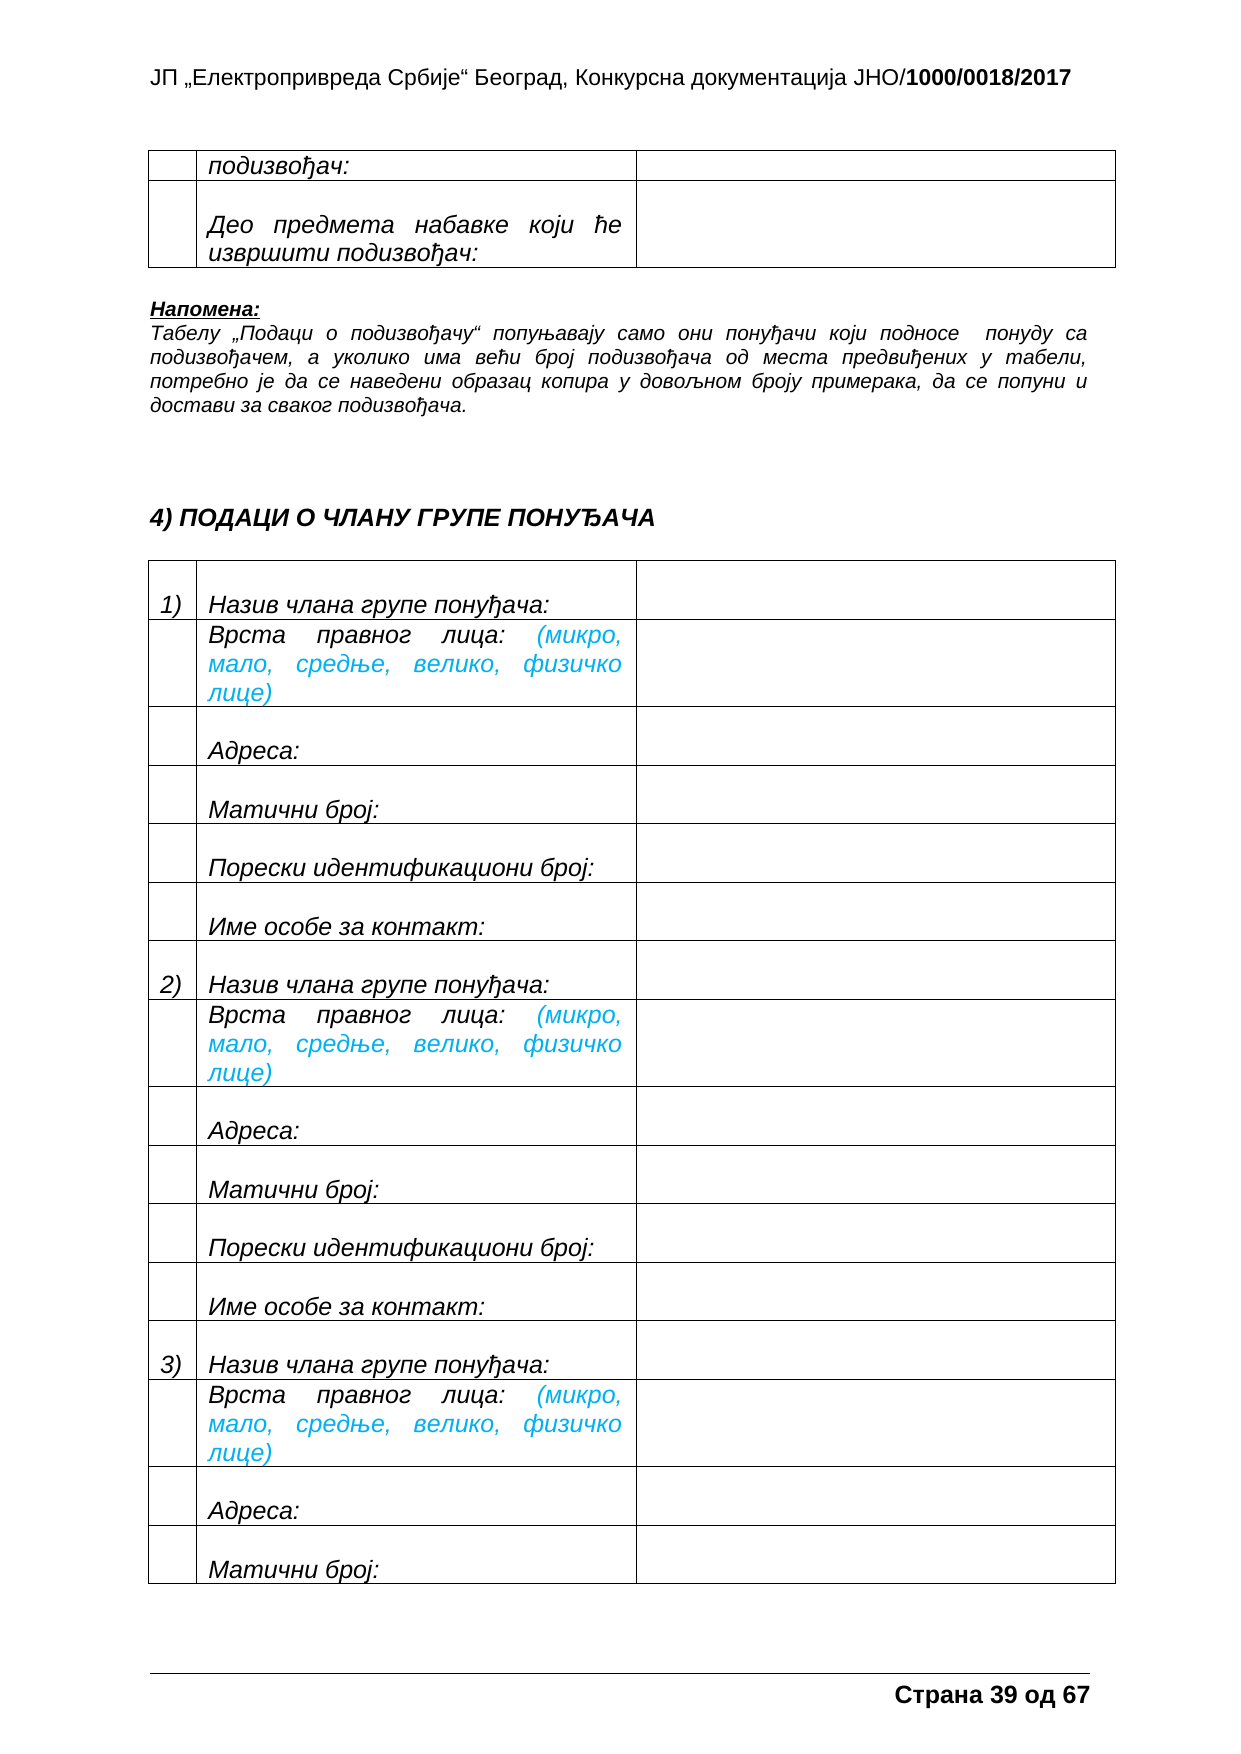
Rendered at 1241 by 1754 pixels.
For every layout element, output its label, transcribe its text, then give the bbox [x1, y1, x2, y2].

table_cell Име особе за контакт: [197, 883, 636, 940]
table_cell [637, 1204, 1115, 1262]
table_cell 2) [149, 941, 196, 999]
table_cell [637, 1526, 1115, 1583]
table_cell Адреса: [197, 1087, 636, 1145]
table_cell Део предмета набавке који ће извршити подизвођач: [197, 181, 636, 267]
table_cell Врста правног лица: (микро, мало, средње, велико, физичко лице) [197, 620, 636, 706]
table_cell [149, 1087, 196, 1145]
table_cell [149, 766, 196, 823]
table_cell [637, 1467, 1115, 1525]
table_cell [149, 1146, 196, 1203]
table_cell [637, 824, 1115, 882]
table_cell [637, 1000, 1115, 1086]
table_cell Матични број: [197, 1526, 636, 1583]
table_cell [149, 1467, 196, 1525]
table_cell Име особе за контакт: [197, 1263, 636, 1320]
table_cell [197, 151, 636, 180]
table_cell [637, 620, 1115, 706]
table_cell Врста правног лица: (микро, мало, средње, велико, физичко лице) [197, 1000, 636, 1086]
table_cell Адреса: [197, 707, 636, 765]
table_cell [637, 1087, 1115, 1145]
table_cell [149, 620, 196, 706]
table_cell [149, 824, 196, 882]
table_cell Матични број: [197, 1146, 636, 1203]
table_cell [637, 1263, 1115, 1320]
table_cell [637, 181, 1115, 267]
table_cell Назив члана групе понуђача: [197, 941, 636, 999]
table_cell Назив члана групе понуђача: [197, 1321, 636, 1379]
text Табелу „Подаци о подизвођачу“ попуњавају само они понуђачи који подносе понуду са подизвођачем, а уколико има већи број подизвођача од места предвиђених у табели, потребно је да се наведени образац копира у довољном броју примерака, да се попуни и достави за сваког подизвођача. [150, 321, 1090, 417]
table_cell Матични број: [197, 766, 636, 823]
table_cell [637, 707, 1115, 765]
text Напомена: [150, 297, 1090, 321]
table_cell 3) [149, 1321, 196, 1379]
table_cell [149, 1204, 196, 1262]
table_header 1) [149, 561, 196, 619]
text 4) ПОДАЦИ О ЧЛАНУ ГРУПЕ ПОНУЂАЧА [150, 503, 1090, 532]
table_cell [149, 1380, 196, 1466]
table_header Назив члана групе понуђача: [197, 561, 636, 619]
table_header [637, 561, 1115, 619]
table_cell [637, 883, 1115, 940]
table_cell Адреса: [197, 1467, 636, 1525]
table_cell [637, 1146, 1115, 1203]
table_cell Порески идентификациони број: [197, 824, 636, 882]
table_cell [637, 766, 1115, 823]
table_cell [637, 1380, 1115, 1466]
table_cell [149, 883, 196, 940]
table_cell Врста правног лица: (микро, мало, средње, велико, физичко лице) [197, 1380, 636, 1466]
table_cell [637, 941, 1115, 999]
table_cell [149, 1263, 196, 1320]
table_cell [149, 151, 196, 180]
table_cell [149, 707, 196, 765]
table_cell [149, 1526, 196, 1583]
table_cell Порески идентификациони број: [197, 1204, 636, 1262]
table_cell [637, 1321, 1115, 1379]
table_cell [637, 151, 1115, 180]
table_cell [149, 181, 196, 267]
table_cell [149, 1000, 196, 1086]
